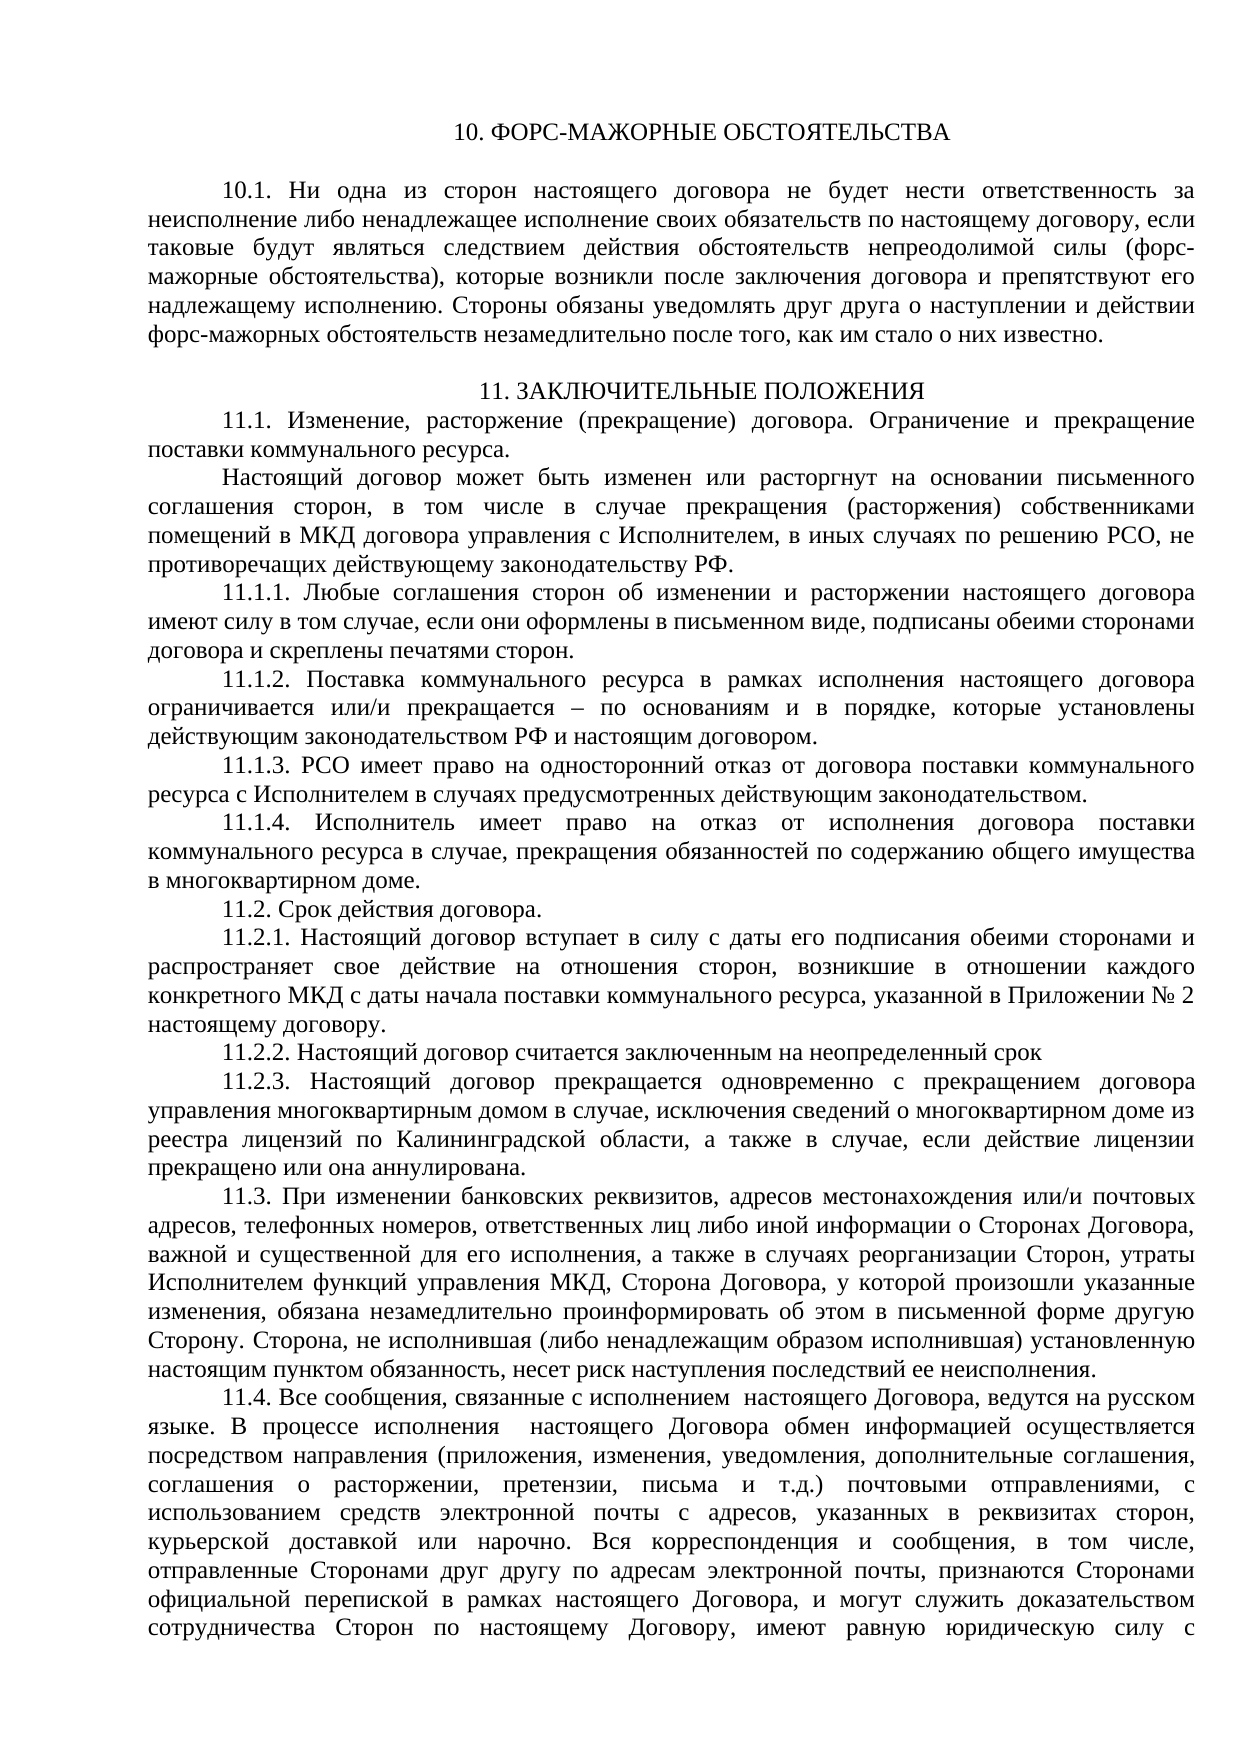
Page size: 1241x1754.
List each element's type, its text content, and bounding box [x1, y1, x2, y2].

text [148, 1382, 1196, 1641]
text 11.1.1. Любые соглашения сторон об изменении и расторжении настоящего договора имеют силу в том случае, если они оформлены в письменном виде, подписаны обеими сторонами договора и скреплены печатями сторон. [148, 577, 1196, 664]
text 11.1.2. Поставка коммунального ресурса в рамках исполнения настоящего договора ограничивается или/и прекращается – по основаниям и в порядке, которые установлены действующим законодательством РФ и настоящим договором. [148, 664, 1196, 750]
list ЗАКЛЮЧИТЕЛЬНЫЕ ПОЛОЖЕНИЯ [223, 376, 1181, 405]
text 11.1. Изменение, расторжение (прекращение) договора. Ограничение и прекращение поставки коммунального ресурса. [148, 405, 1196, 462]
list ФОРС-МАЖОРНЫЕ ОБСТОЯТЕЛЬСТВА [223, 117, 1181, 146]
text Настоящий договор может быть изменен или расторгнут на основании письменного соглашения сторон, в том числе в случае прекращения (расторжения) собственниками помещений в МКД договора управления с Исполнителем, в иных случаях по решению РСО, не противоречащих действующему законодательству РФ. [148, 462, 1196, 577]
text 10.1. Ни одна из сторон настоящего договора не будет нести ответственность за неисполнение либо ненадлежащее исполнение своих обязательств по настоящему договору, если таковые будут являться следствием действия обстоятельств непреодолимой силы (форс-мажорные обстоятельства), которые возникли после заключения договора и препятствуют его надлежащему исполнению. Стороны обязаны уведомлять друг друга о наступлении и действии форс-мажорных обстоятельств незамедлительно после того, как им стало о них известно. [148, 175, 1196, 347]
text 11.2.2. Настоящий договор считается заключенным на неопределенный срок [148, 1037, 1196, 1066]
text 11.3. При изменении банковских реквизитов, адресов местонахождения или/и почтовых адресов, телефонных номеров, ответственных лиц либо иной информации о Сторонах Договора, важной и существенной для его исполнения, а также в случаях реорганизации Сторон, утраты Исполнителем функций управления МКД, Сторона Договора, у которой произошли указанные изменения, обязана незамедлительно проинформировать об этом в письменной форме другую Сторону. Сторона, не исполнившая (либо ненадлежащим образом исполнившая) установленную настоящим пунктом обязанность, несет риск наступления последствий ее неисполнения. [148, 1181, 1196, 1382]
text 11.1.3. РСО имеет право на односторонний отказ от договора поставки коммунального ресурса с Исполнителем в случаях предусмотренных действующим законодательством. [148, 750, 1196, 807]
text 11.2.3. Настоящий договор прекращается одновременно с прекращением договора управления многоквартирным домом в случае, исключения сведений о многоквартирном доме из реестра лицензий по Калининградской области, а также в случае, если действие лицензии прекращено или она аннулирована. [148, 1066, 1196, 1181]
text 11.2.1. Настоящий договор вступает в силу с даты его подписания обеими сторонами и распространяет свое действие на отношения сторон, возникшие в отношении каждого конкретного МКД с даты начала поставки коммунального ресурса, указанной в Приложении № 2 настоящему договору. [148, 922, 1196, 1037]
text 11.2. Срок действия договора. [148, 894, 1196, 922]
text 11.1.4. Исполнитель имеет право на отказ от исполнения договора поставки коммунального ресурса в случае, прекращения обязанностей по содержанию общего имущества в многоквартирном доме. [148, 807, 1196, 894]
